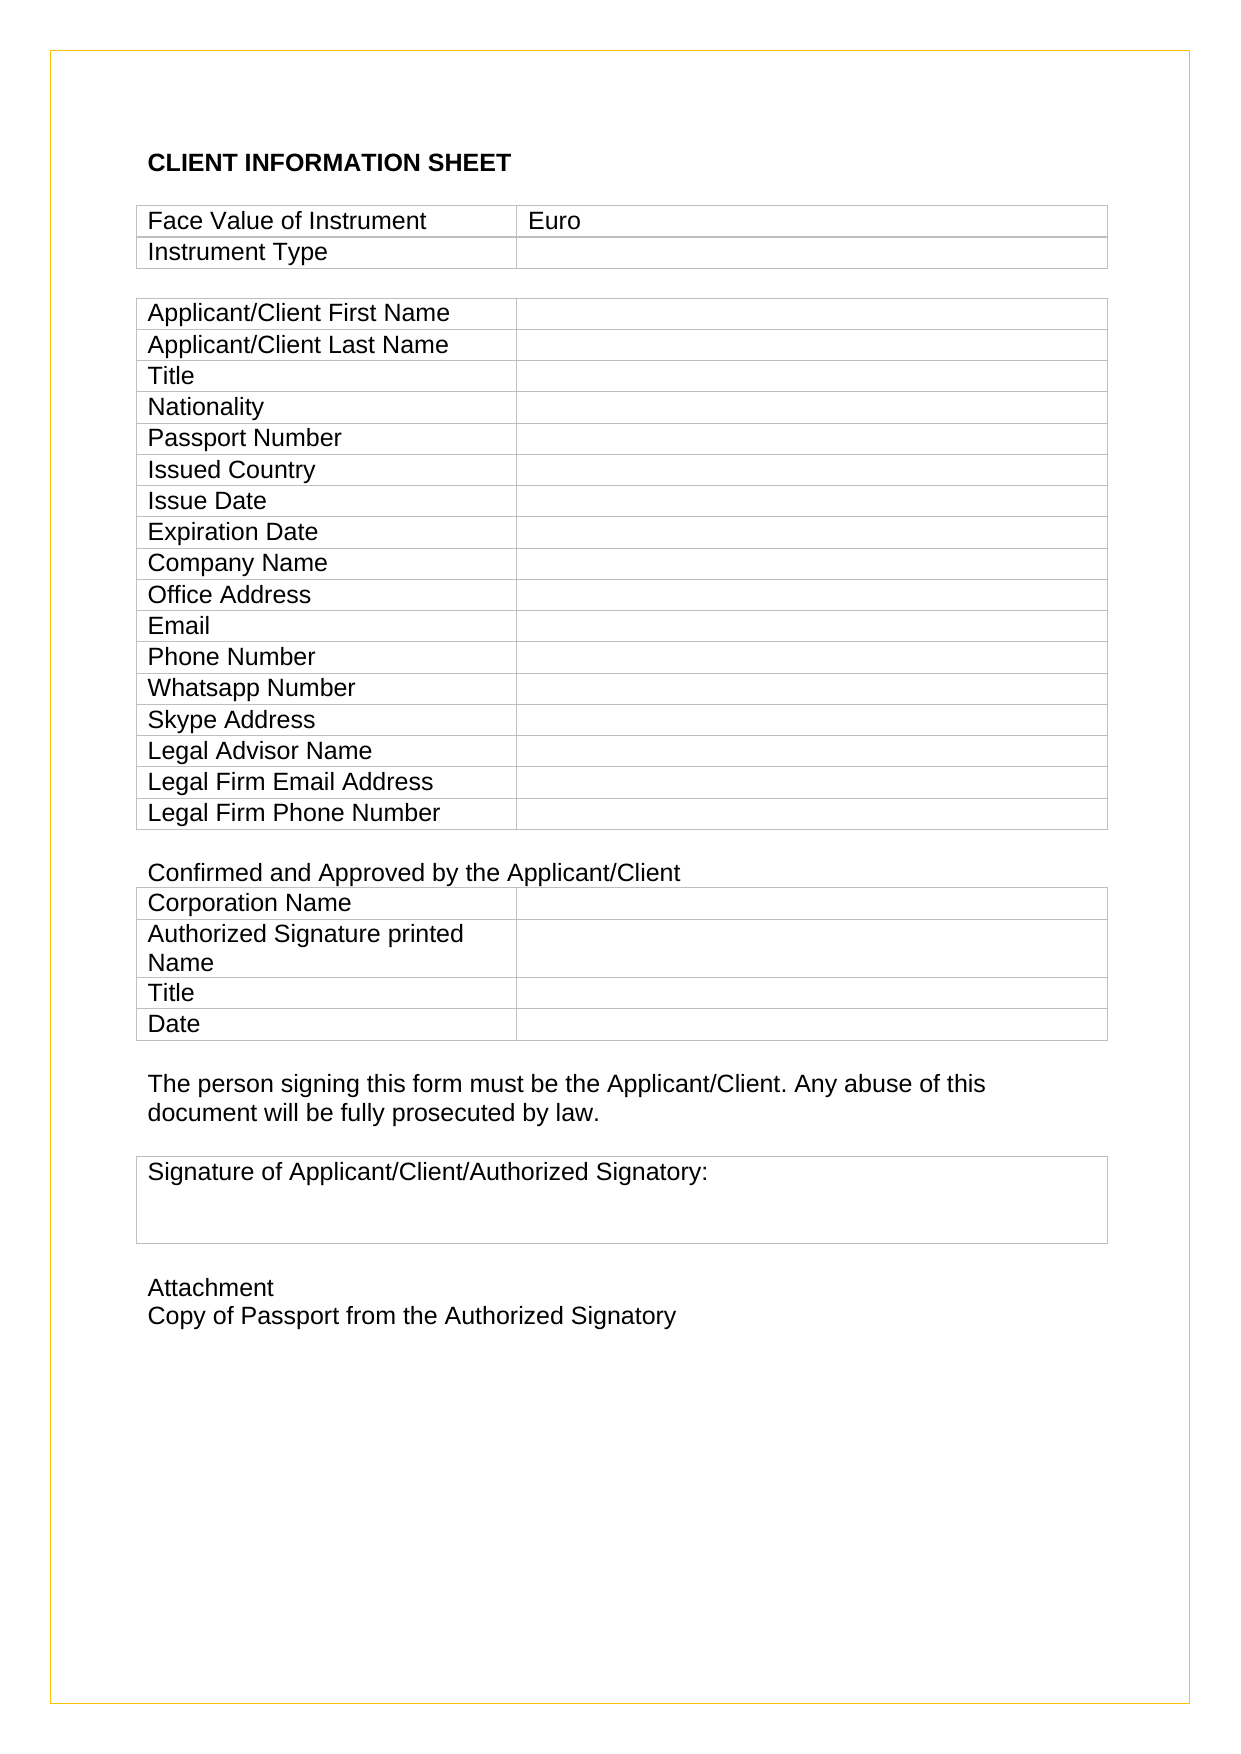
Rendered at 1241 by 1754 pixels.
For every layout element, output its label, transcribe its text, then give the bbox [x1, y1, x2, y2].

table_cell [517, 978, 1107, 1008]
table_cell Nationality [137, 392, 516, 422]
table_header [517, 299, 1107, 329]
text The person signing this form must be the Applicant/Client. Any abuse of this document will be fully prosecuted by law. [147, 1069, 1093, 1127]
table_cell [517, 767, 1107, 797]
text Confirmed and Approved by the Applicant/Client [147, 858, 1093, 887]
table_cell [517, 611, 1107, 641]
table_cell Phone Number [137, 642, 516, 672]
table_cell Instrument Type [137, 238, 516, 268]
table_cell [517, 705, 1107, 735]
table_cell Legal Firm Phone Number [137, 799, 516, 829]
table_cell [517, 455, 1107, 485]
table_cell Skype Address [137, 705, 516, 735]
table_header Face Value of Instrument [137, 206, 516, 236]
table_cell [517, 330, 1107, 360]
table_cell Passport Number [137, 424, 516, 454]
table_cell [517, 424, 1107, 454]
table_cell Office Address [137, 580, 516, 610]
table_header Euro [517, 206, 1107, 236]
table_header Signature of Applicant/Client/Authorized Signatory: [137, 1157, 1107, 1243]
table_cell [517, 642, 1107, 672]
table_cell Title [137, 361, 516, 391]
text CLIENT INFORMATION SHEET [147, 148, 1093, 176]
table_cell Issued Country [137, 455, 516, 485]
table_cell Issue Date [137, 486, 516, 516]
table_cell Date [137, 1009, 516, 1039]
table_cell [517, 517, 1107, 547]
table_header [517, 888, 1107, 918]
table_cell Authorized Signature printed Name [137, 920, 516, 977]
table_cell Legal Firm Email Address [137, 767, 516, 797]
table_cell [517, 392, 1107, 422]
table_cell Expiration Date [137, 517, 516, 547]
table_cell [517, 736, 1107, 766]
table_cell Email [137, 611, 516, 641]
text Copy of Passport from the Authorized Signatory [147, 1301, 1093, 1330]
table_cell [517, 361, 1107, 391]
text Attachment [147, 1273, 1093, 1301]
table_header Corporation Name [137, 888, 516, 918]
table_cell Title [137, 978, 516, 1008]
table_cell Whatsapp Number [137, 674, 516, 704]
table_header Applicant/Client First Name [137, 299, 516, 329]
table_cell [517, 1009, 1107, 1039]
table_cell [517, 486, 1107, 516]
table_cell Company Name [137, 549, 516, 579]
table_cell [517, 920, 1107, 977]
table_cell [517, 549, 1107, 579]
table_cell Applicant/Client Last Name [137, 330, 516, 360]
table_cell [517, 799, 1107, 829]
table_cell [517, 674, 1107, 704]
table_cell [517, 580, 1107, 610]
table_cell Legal Advisor Name [137, 736, 516, 766]
table_cell [517, 238, 1107, 268]
